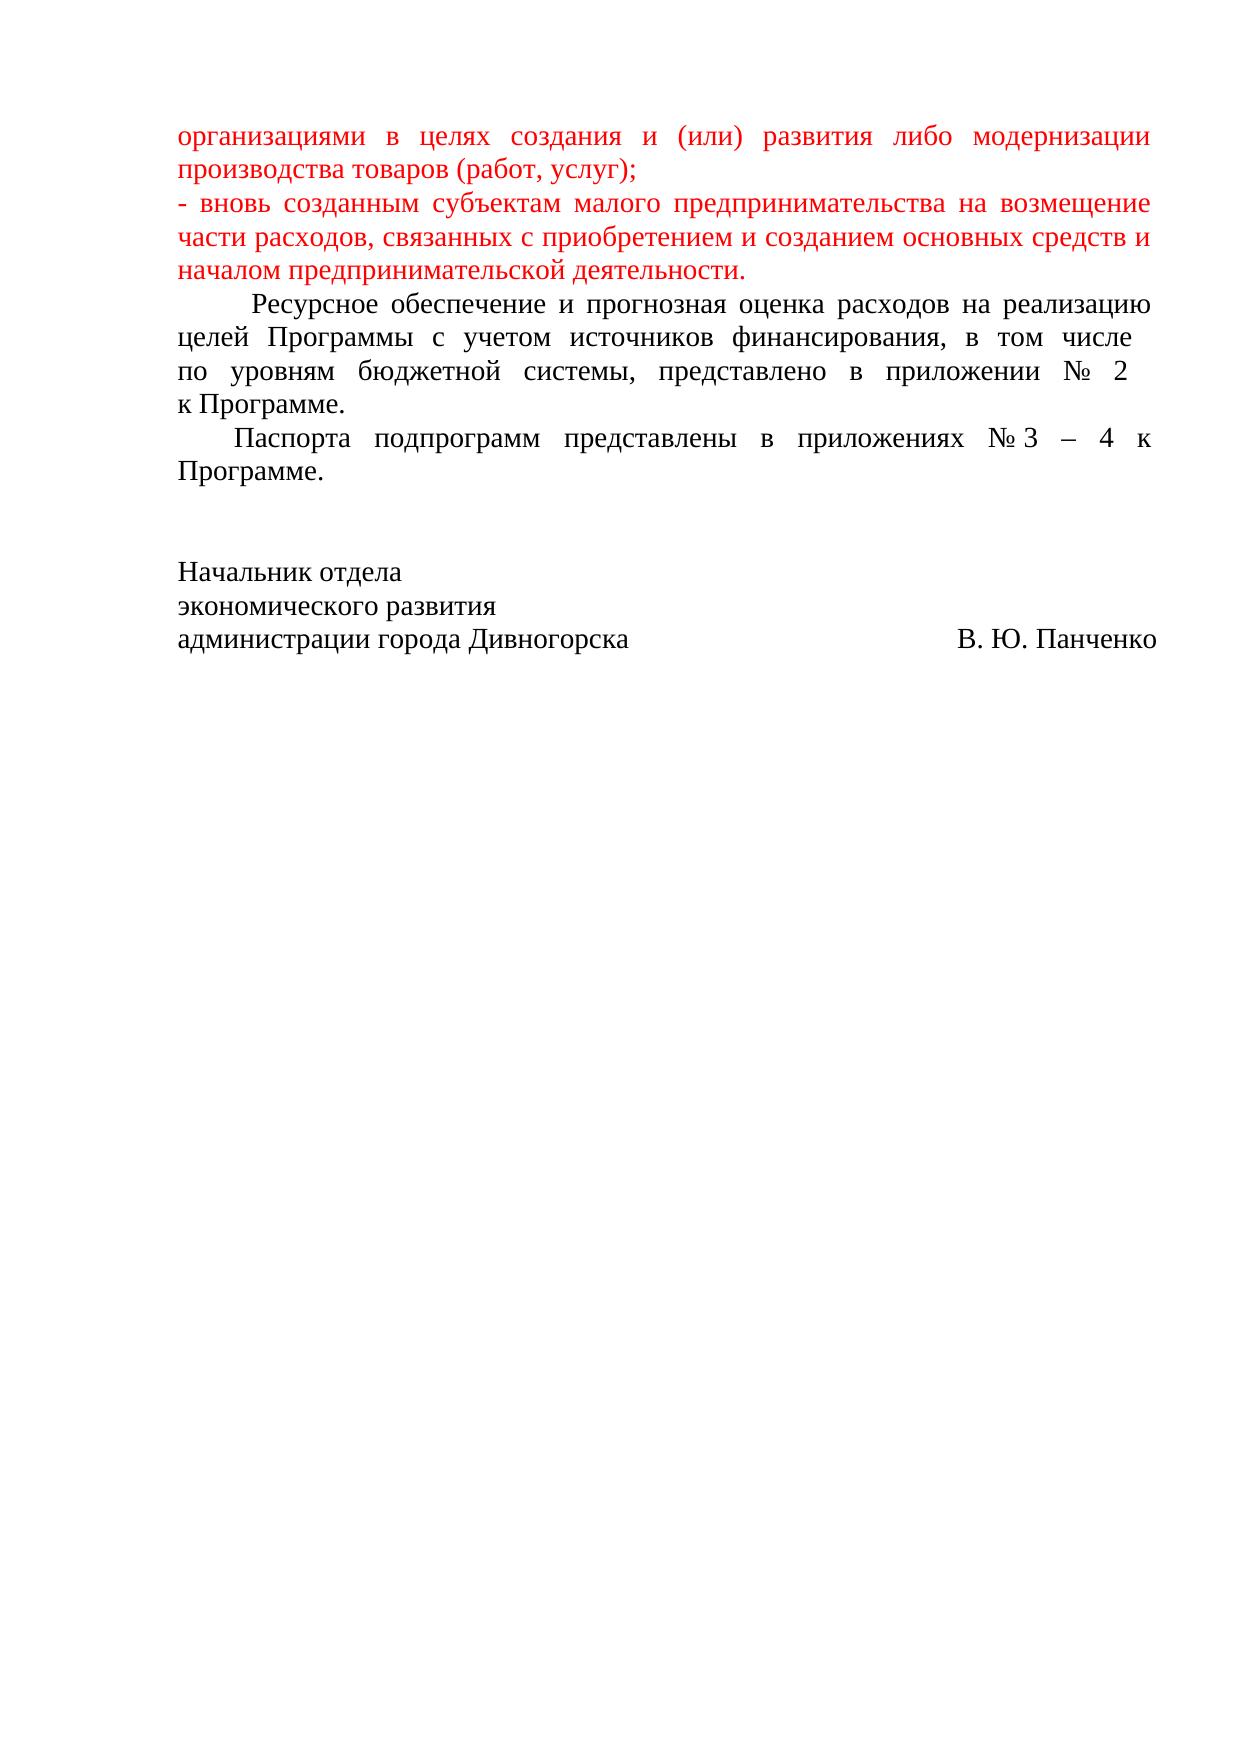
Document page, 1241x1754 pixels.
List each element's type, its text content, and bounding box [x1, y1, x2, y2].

text - вновь созданным субъектам малого предпринимательства на возмещение части расходов, связанных с приобретением и созданием основных средств и началом предпринимательской деятельности. [177, 185, 1152, 286]
text экономического развития [177, 588, 1160, 621]
text Ресурсное обеспечение и прогнозная оценка расходов на реализацию целей Программы с учетом источников финансирования, в том числе по уровням бюджетной системы, представлено в приложении № 2 к Программе. [177, 286, 1152, 420]
text Паспорта подпрограмм представлены в приложениях № 3 – 4 к Программе. [177, 420, 1152, 487]
text Начальник отдела [177, 554, 1160, 588]
text администрации города Дивногорска В. Ю. Панченко [177, 621, 1160, 655]
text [177, 118, 1152, 185]
